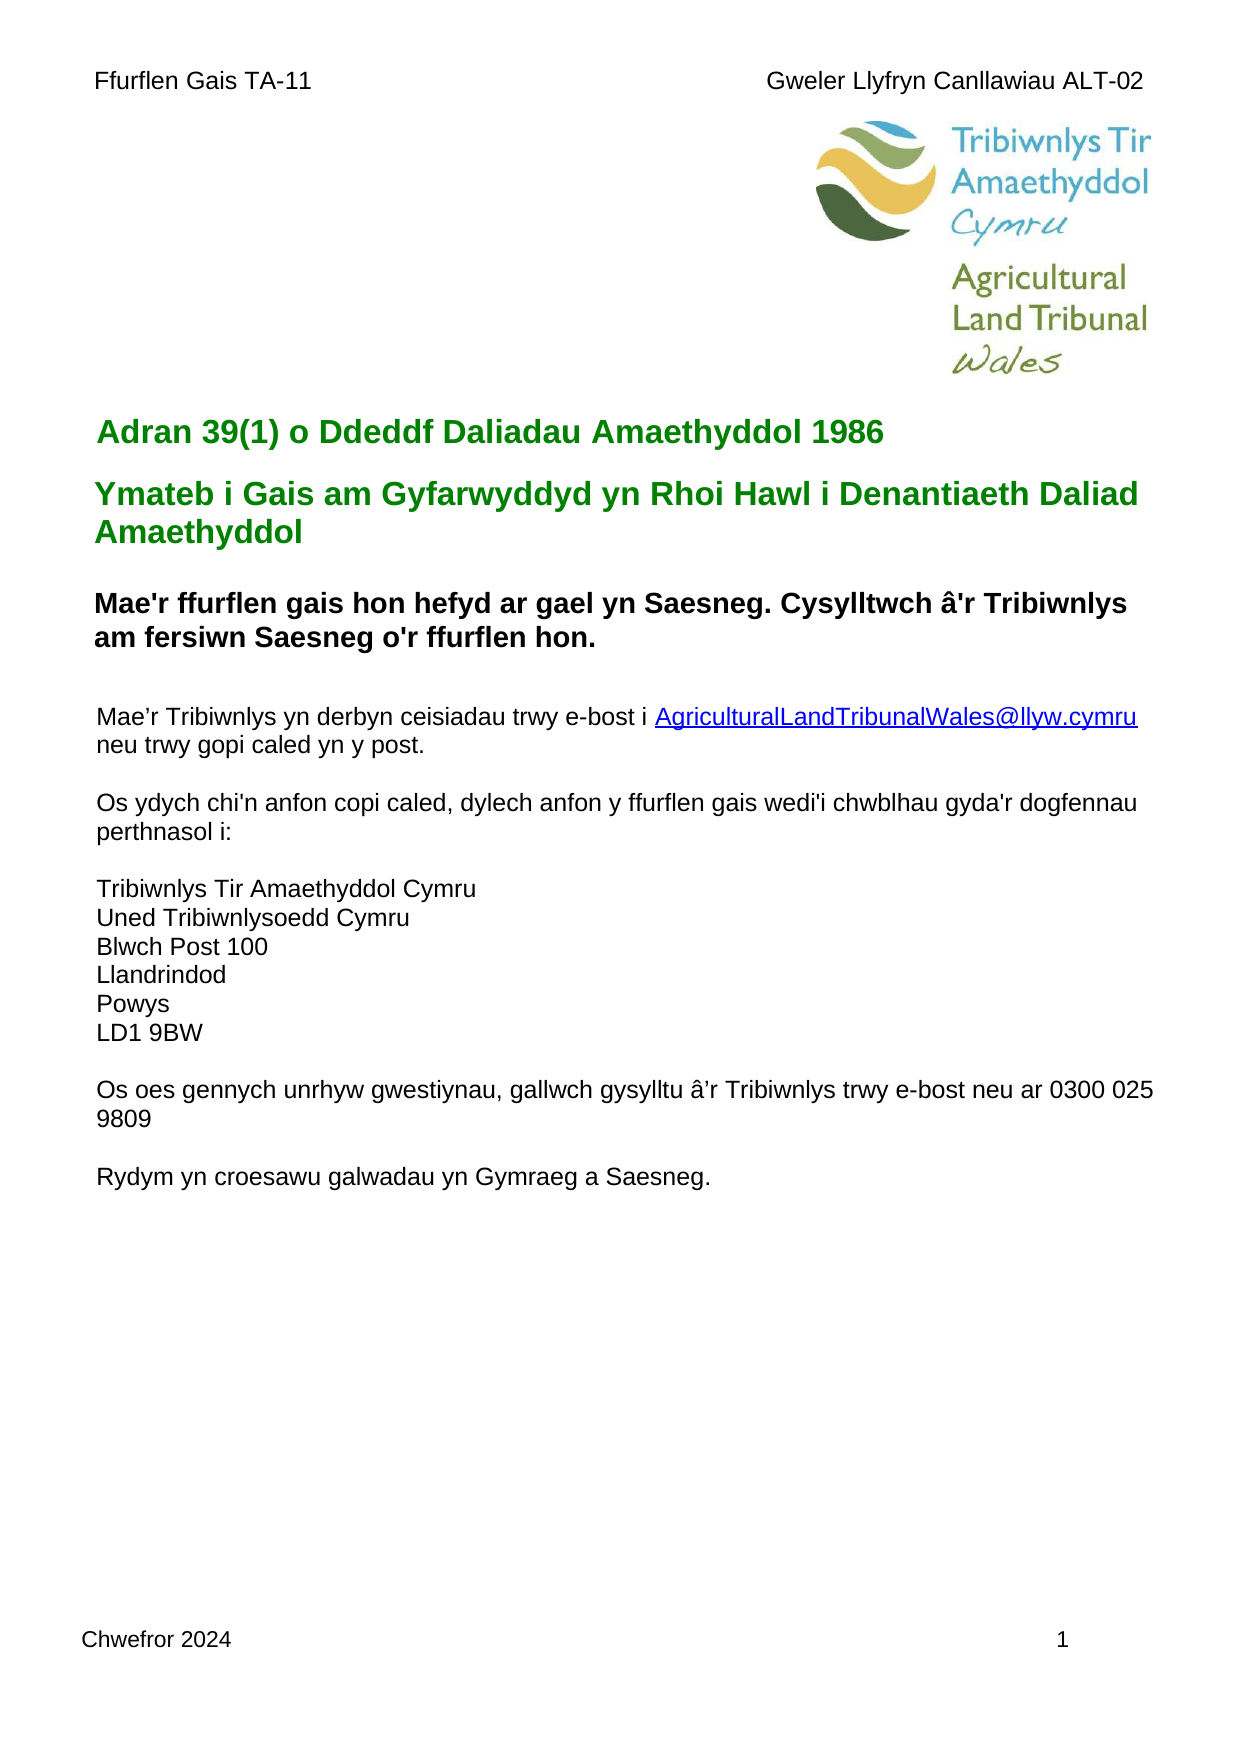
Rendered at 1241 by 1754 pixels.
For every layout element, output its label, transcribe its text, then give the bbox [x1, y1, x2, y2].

picture [816, 121, 1152, 374]
text Tribiwnlys Tir Amaethyddol Cymru [96, 874, 1163, 903]
text Mae’r Tribiwnlys yn derbyn ceisiadau trwy e-bost i AgriculturalLandTribunalWales@llyw.cymru neu trwy gopi caled yn y post. [96, 701, 1163, 759]
title Ymateb i Gais am Gyfarwyddyd yn Rhoi Hawl i Denantiaeth Daliad Amaethyddol [94, 475, 1163, 551]
text Rydym yn croesawu galwadau yn Gymraeg a Saesneg. [96, 1161, 1163, 1190]
text Powys [96, 989, 1163, 1018]
text Os oes gennych unrhyw gwestiynau, gallwch gysylltu â’r Tribiwnlys trwy e-bost neu ar 0300 025 9809 [96, 1075, 1163, 1133]
title Adran 39(1) o Ddeddf Daliadau Amaethyddol 1986 [96, 412, 1163, 451]
text Llandrindod [96, 960, 1163, 989]
text LD1 9BW [96, 1018, 1163, 1046]
text Os ydych chi'n anfon copi caled, dylech anfon y ffurflen gais wedi'i chwblhau gyda'r dogfennau perthnasol i: [96, 788, 1163, 845]
text Blwch Post 100 [96, 931, 1163, 960]
subtitle Mae'r ffurflen gais hon hefyd ar gael yn Saesneg. Cysylltwch â'r Tribiwnlys am fersiwn Saesneg o'r ffurflen hon. [94, 586, 1146, 653]
text Uned Tribiwnlysoedd Cymru [96, 903, 1163, 931]
